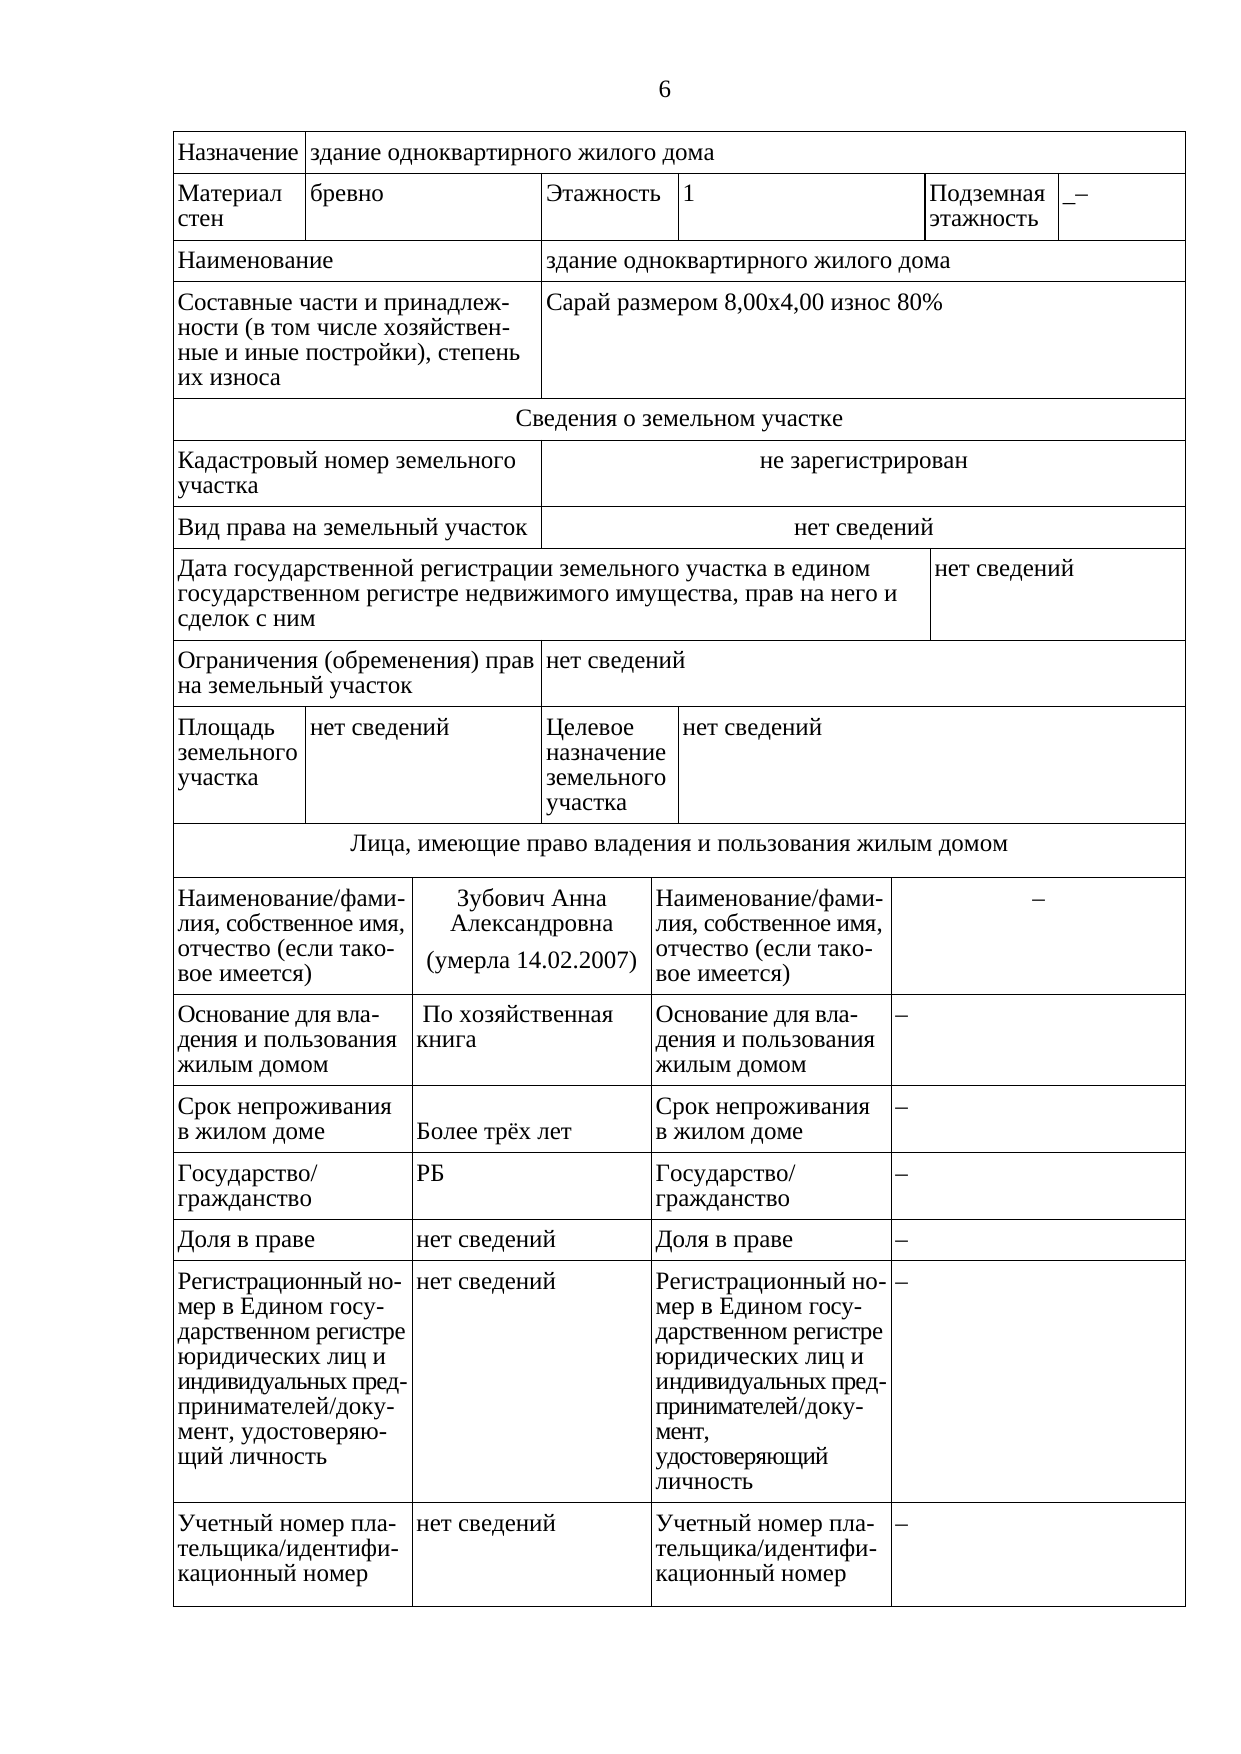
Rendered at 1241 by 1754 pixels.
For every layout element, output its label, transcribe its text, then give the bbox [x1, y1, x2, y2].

table_cell бревно [306, 174, 541, 239]
table_cell Доля в праве [652, 1220, 891, 1260]
table_cell нет сведений [931, 549, 1185, 639]
table_cell – [892, 1220, 1185, 1260]
table_cell – [892, 1261, 1185, 1502]
table_cell Дата государственной регистрации земельного участка в едином государственном регистре недвижимого имущества, прав на него и сделок с ним [174, 549, 930, 639]
table_cell Материал стен [174, 174, 305, 239]
table_cell Основание для владения и пользования жилым домом [174, 995, 412, 1085]
table_cell Основание для владения и пользования жилым домом [652, 995, 891, 1085]
table_cell Срок непроживания в жилом доме [174, 1086, 412, 1152]
table_cell – [892, 1503, 1185, 1606]
table_cell Государство/ гражданство [174, 1153, 412, 1219]
table_cell – [892, 1086, 1185, 1152]
table_cell Подземная этажность [926, 174, 1058, 239]
table_cell – [892, 995, 1185, 1085]
table_cell здание одноквартирного жилого дома [306, 132, 1185, 173]
table_cell нет сведений [306, 707, 541, 823]
table_cell Сарай размером 8,00х4,00 износ 80% [542, 282, 1185, 398]
table_cell Вид права на земельный участок [174, 507, 541, 548]
table_cell Лица, имеющие право владения и пользования жилым домом [174, 824, 1185, 877]
table_cell По хозяйственная книга [413, 995, 651, 1085]
table_cell Кадастровый номер земельного участка [174, 441, 541, 506]
table_cell Ограничения (обременения) прав на земельный участок [174, 641, 541, 706]
table_cell Доля в праве [174, 1220, 412, 1260]
table_cell – [892, 878, 1185, 994]
table_cell 1 [679, 174, 924, 239]
table_cell Наименование/фамилия, собственное имя, отчество (если таковое имеется) [652, 878, 891, 994]
table_cell Целевое назначение земельного участка [542, 707, 678, 823]
table_cell Регистрационный номер в Едином государственном регистре юридических лиц и индивидуальных предпринимателей/документ, удостоверяющий личность [652, 1261, 891, 1502]
table_cell – [892, 1153, 1185, 1219]
table_cell Площадь земельного участка [174, 707, 305, 823]
table_cell нет сведений [679, 707, 1185, 823]
table_cell Учетный номер плательщика/идентификационный номер [174, 1503, 412, 1606]
table_cell Этажность [542, 174, 678, 239]
table_cell Наименование [174, 241, 541, 281]
table_cell РБ [413, 1153, 651, 1219]
table_cell нет сведений [542, 507, 1185, 548]
table_cell Зубович Анна Александровна (умерла 14.02.2007) [413, 878, 651, 994]
table_cell Составные части и принадлежности (в том числе хозяйственные и иные постройки), степень их износа [174, 282, 541, 398]
table_cell Назначение [174, 132, 305, 173]
table_cell Более трёх лет [413, 1086, 651, 1152]
table_cell _– [1059, 174, 1185, 239]
table_cell Срок непроживания в жилом доме [652, 1086, 891, 1152]
table_cell нет сведений [542, 641, 1185, 706]
table_cell нет сведений [413, 1503, 651, 1606]
table_cell Наименование/фамилия, собственное имя, отчество (если таковое имеется) [174, 878, 412, 994]
table_cell Сведения о земельном участке [174, 399, 1185, 439]
table_cell Государство/ гражданство [652, 1153, 891, 1219]
table_cell Регистрационный номер в Едином государственном регистре юридических лиц и индивидуальных предпринимателей/документ, удостоверяющий личность [174, 1261, 412, 1502]
table_cell не зарегистрирован [542, 441, 1185, 506]
table_cell нет сведений [413, 1261, 651, 1502]
table_cell нет сведений [413, 1220, 651, 1260]
table_cell Учетный номер плательщика/идентификационный номер [652, 1503, 891, 1606]
table_cell здание одноквартирного жилого дома [542, 241, 1185, 281]
